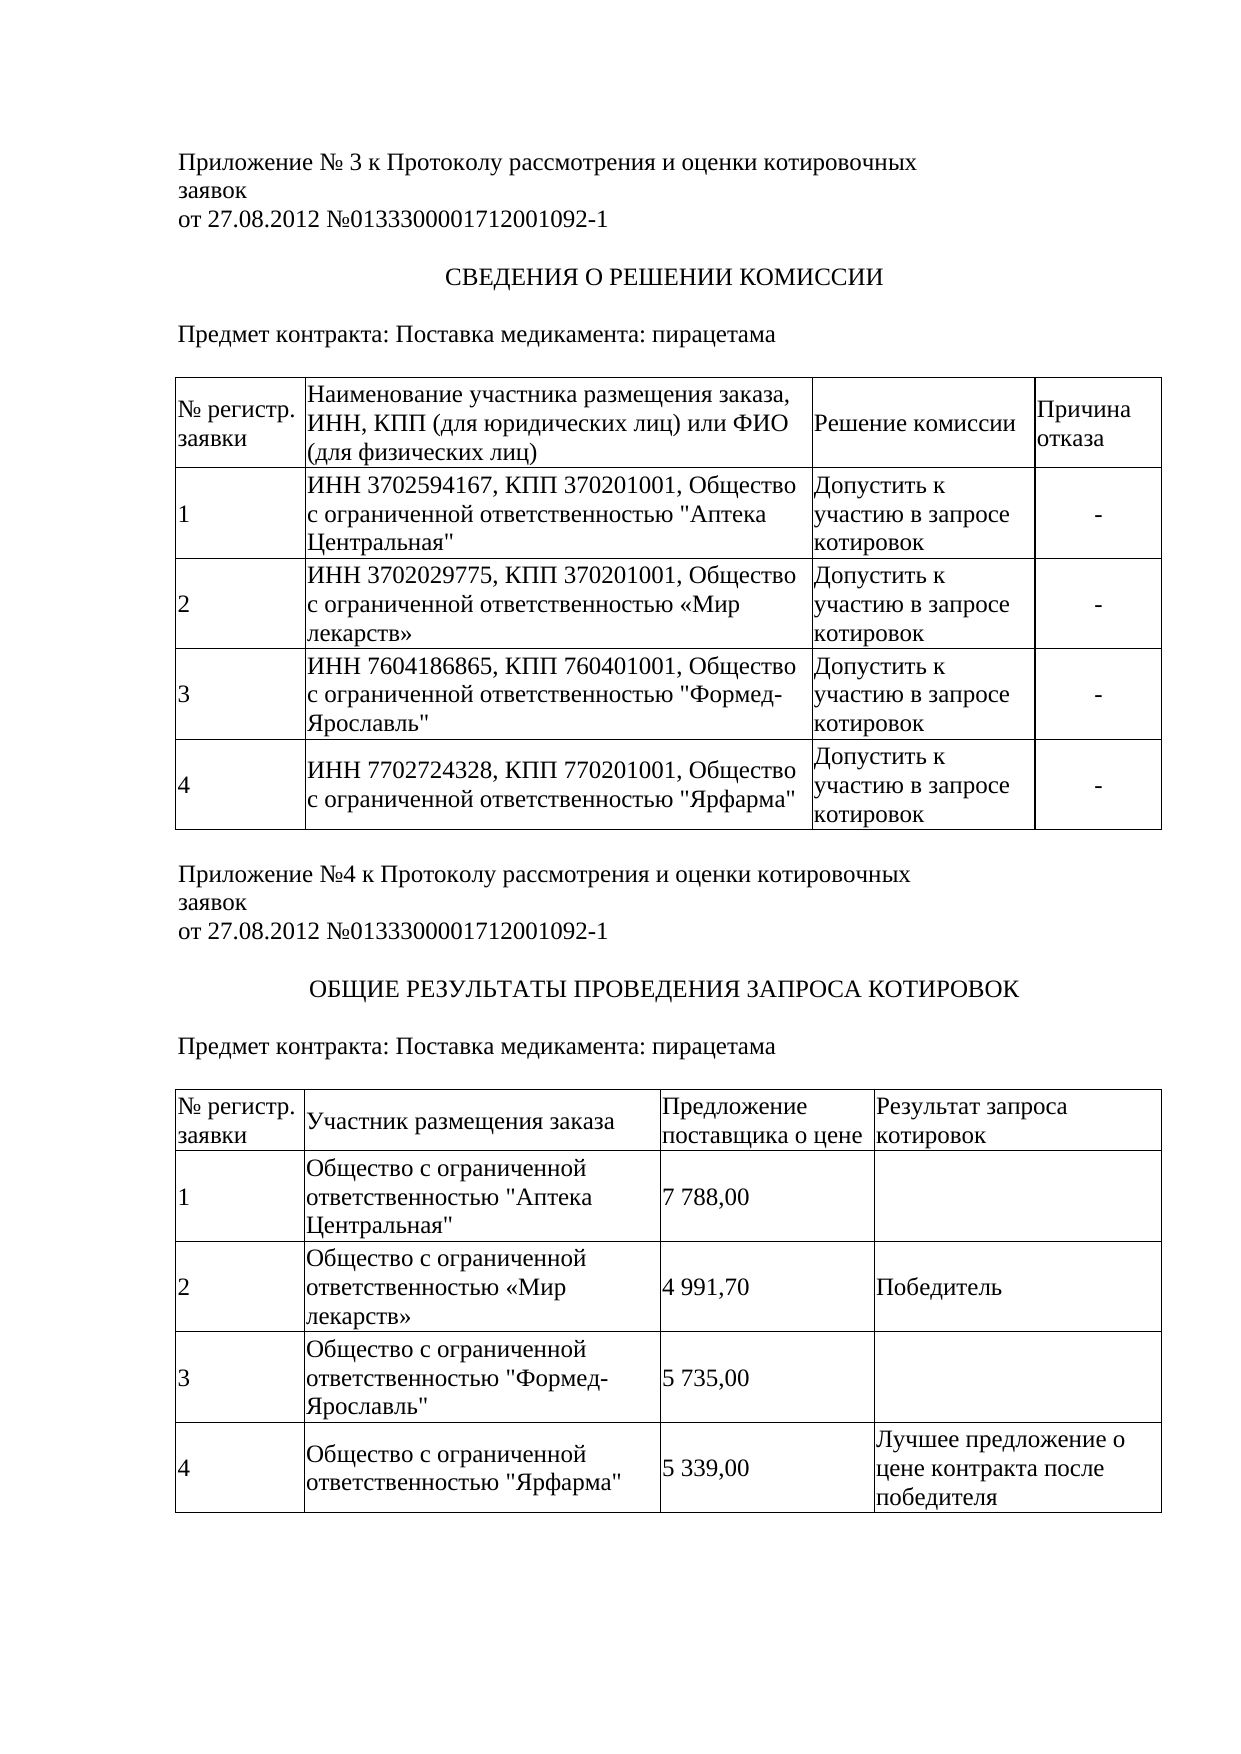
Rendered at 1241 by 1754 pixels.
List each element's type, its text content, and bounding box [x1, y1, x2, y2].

table_header Участник размещения заказа [305, 1090, 660, 1150]
table_header № регистр. заявки [176, 1090, 304, 1150]
table_cell Допустить к участию в запросе котировок [813, 740, 1034, 829]
table_cell 4 [176, 740, 305, 829]
table_cell [875, 1151, 1161, 1241]
table_cell Общество с ограниченной ответственностью "Формед-Ярославль" [305, 1332, 660, 1422]
text СВЕДЕНИЯ О РЕШЕНИИ КОМИССИИ [177, 262, 1152, 291]
table_cell 4 991,70 [661, 1242, 874, 1331]
text Предмет контракта: Поставка медикамента: пирацетама [177, 1031, 1152, 1060]
table_header № регистр. заявки [176, 378, 305, 467]
text ОБЩИЕ РЕЗУЛЬТАТЫ ПРОВЕДЕНИЯ ЗАПРОСА КОТИРОВОК [177, 974, 1152, 1002]
table_cell [875, 1332, 1161, 1422]
table_cell Допустить к участию в запросе котировок [813, 468, 1034, 558]
table_header Решение комиссии [813, 378, 1034, 467]
table_header Предложение поставщика о цене [661, 1090, 874, 1150]
table_cell Победитель [875, 1242, 1161, 1331]
table_cell 2 [176, 559, 305, 648]
table_cell 2 [176, 1242, 304, 1331]
table_cell Общество с ограниченной ответственностью "Аптека Центральная" [305, 1151, 660, 1241]
table_cell ИНН 7702724328, КПП 770201001, Общество с ограниченной ответственностью "Ярфарма" [306, 740, 812, 829]
table_header Приложение № 3 к Протоколу рассмотрения и оценки котировочных заявок от 27.08.2012 №0133300001712001092-1 [178, 147, 992, 233]
table_cell 1 [176, 1151, 304, 1241]
table_header Причина отказа [1036, 378, 1161, 467]
table_header Результат запроса котировок [875, 1090, 1161, 1150]
table_cell Допустить к участию в запросе котировок [813, 649, 1034, 738]
table_cell Общество с ограниченной ответственностью "Ярфарма" [305, 1423, 660, 1512]
table_cell 7 788,00 [661, 1151, 874, 1241]
table_cell Допустить к участию в запросе котировок [813, 559, 1034, 648]
text Предмет контракта: Поставка медикамента: пирацетама [177, 319, 1152, 348]
table_cell ИНН 3702029775, КПП 370201001, Общество с ограниченной ответственностью «Мир лекарств» [306, 559, 812, 648]
table_cell Лучшее предложение о цене контракта после победителя [875, 1423, 1161, 1512]
table_cell 4 [176, 1423, 304, 1512]
table_cell 3 [176, 1332, 304, 1422]
table_cell 5 339,00 [661, 1423, 874, 1512]
table_cell - [1036, 468, 1161, 558]
table_cell 1 [176, 468, 305, 558]
table_header Приложение №4 к Протоколу рассмотрения и оценки котировочных заявок от 27.08.2012 №0133300001712001092-1 [178, 859, 986, 945]
table_cell 5 735,00 [661, 1332, 874, 1422]
table_cell ИНН 7604186865, КПП 760401001, Общество с ограниченной ответственностью "Формед-Ярославль" [306, 649, 812, 738]
table_cell - [1036, 559, 1161, 648]
table_cell - [1036, 740, 1161, 829]
table_cell - [1036, 649, 1161, 738]
table_cell ИНН 3702594167, КПП 370201001, Общество с ограниченной ответственностью "Аптека Центральная" [306, 468, 812, 558]
table_header Наименование участника размещения заказа, ИНН, КПП (для юридических лиц) или ФИО (для физических лиц) [306, 378, 812, 467]
table_cell 3 [176, 649, 305, 738]
table_cell Общество с ограниченной ответственностью «Мир лекарств» [305, 1242, 660, 1331]
